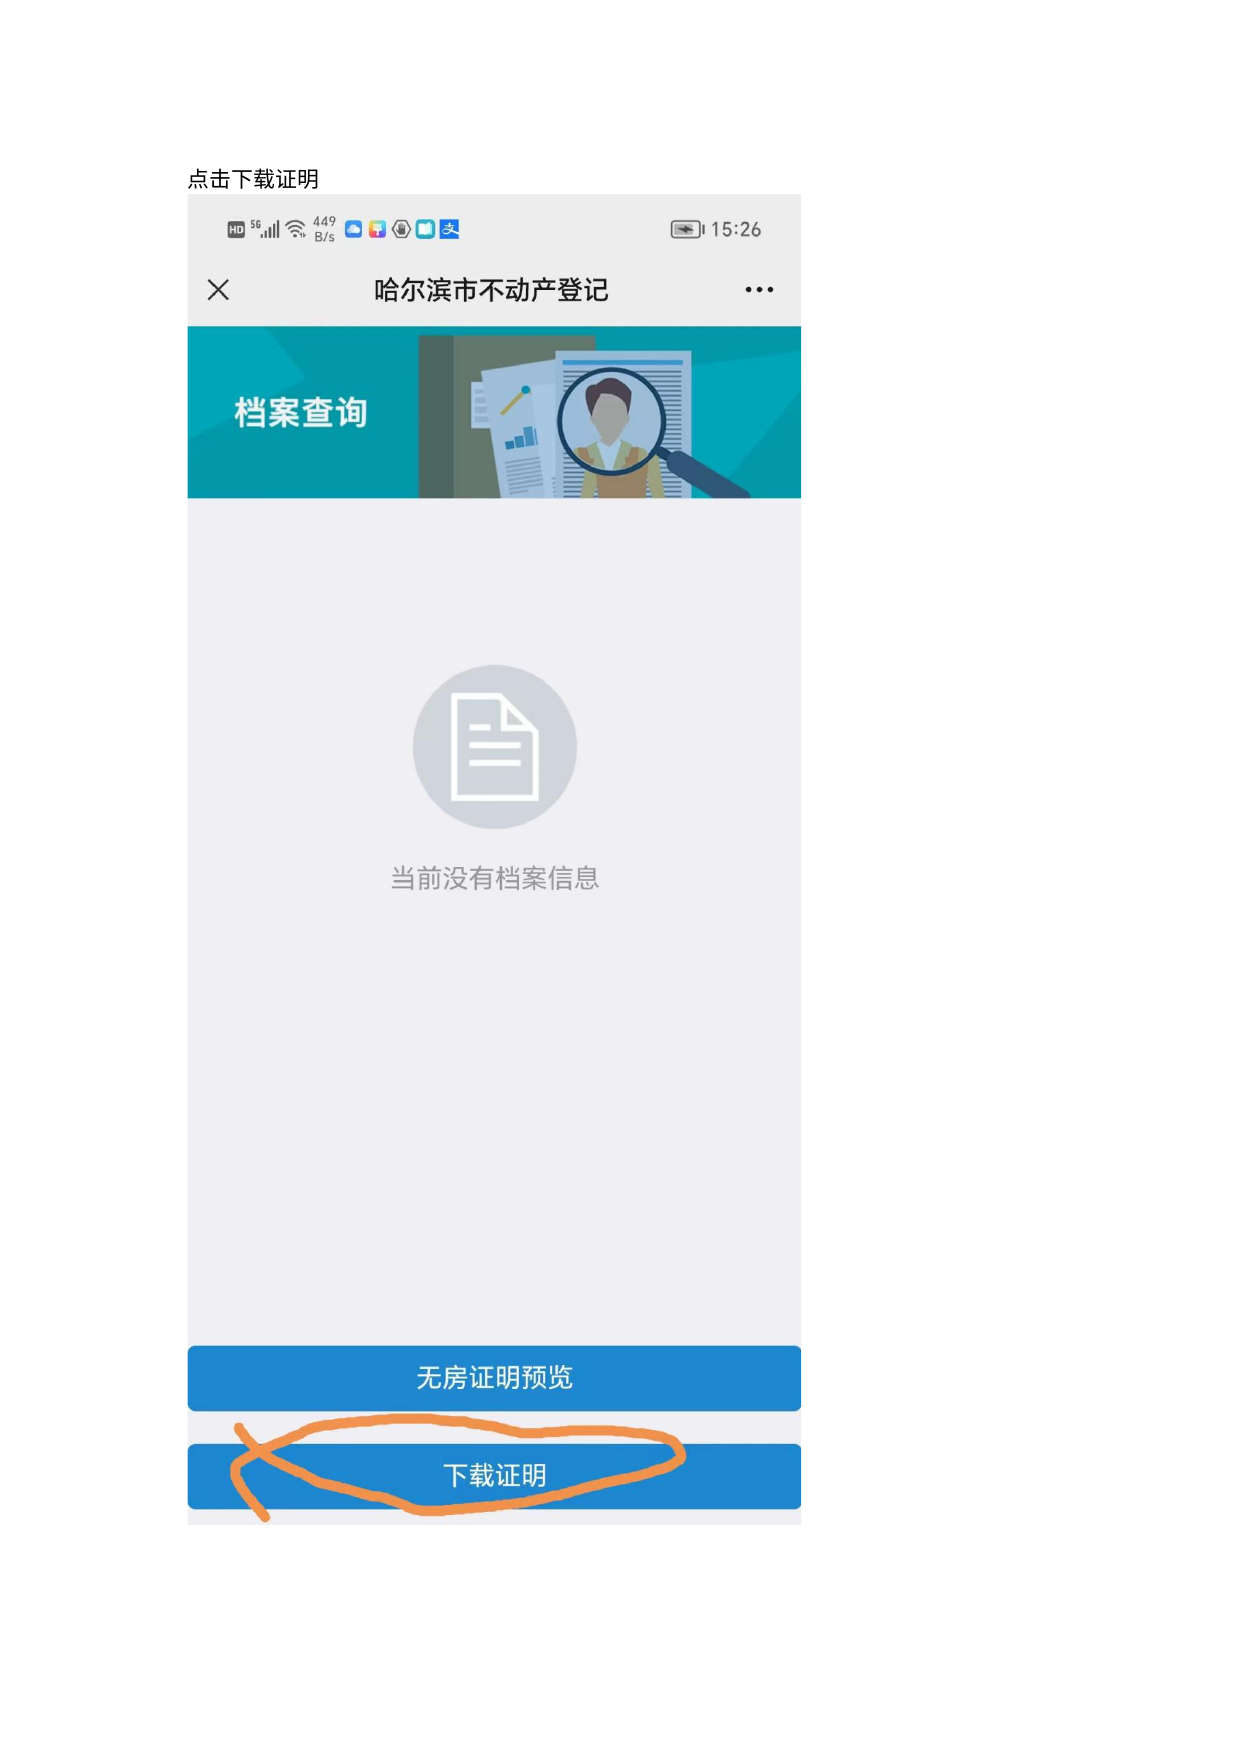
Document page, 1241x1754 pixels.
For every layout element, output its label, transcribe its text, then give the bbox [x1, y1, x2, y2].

picture [187, 194, 802, 1525]
text 点击下载证明 [187, 162, 1053, 194]
